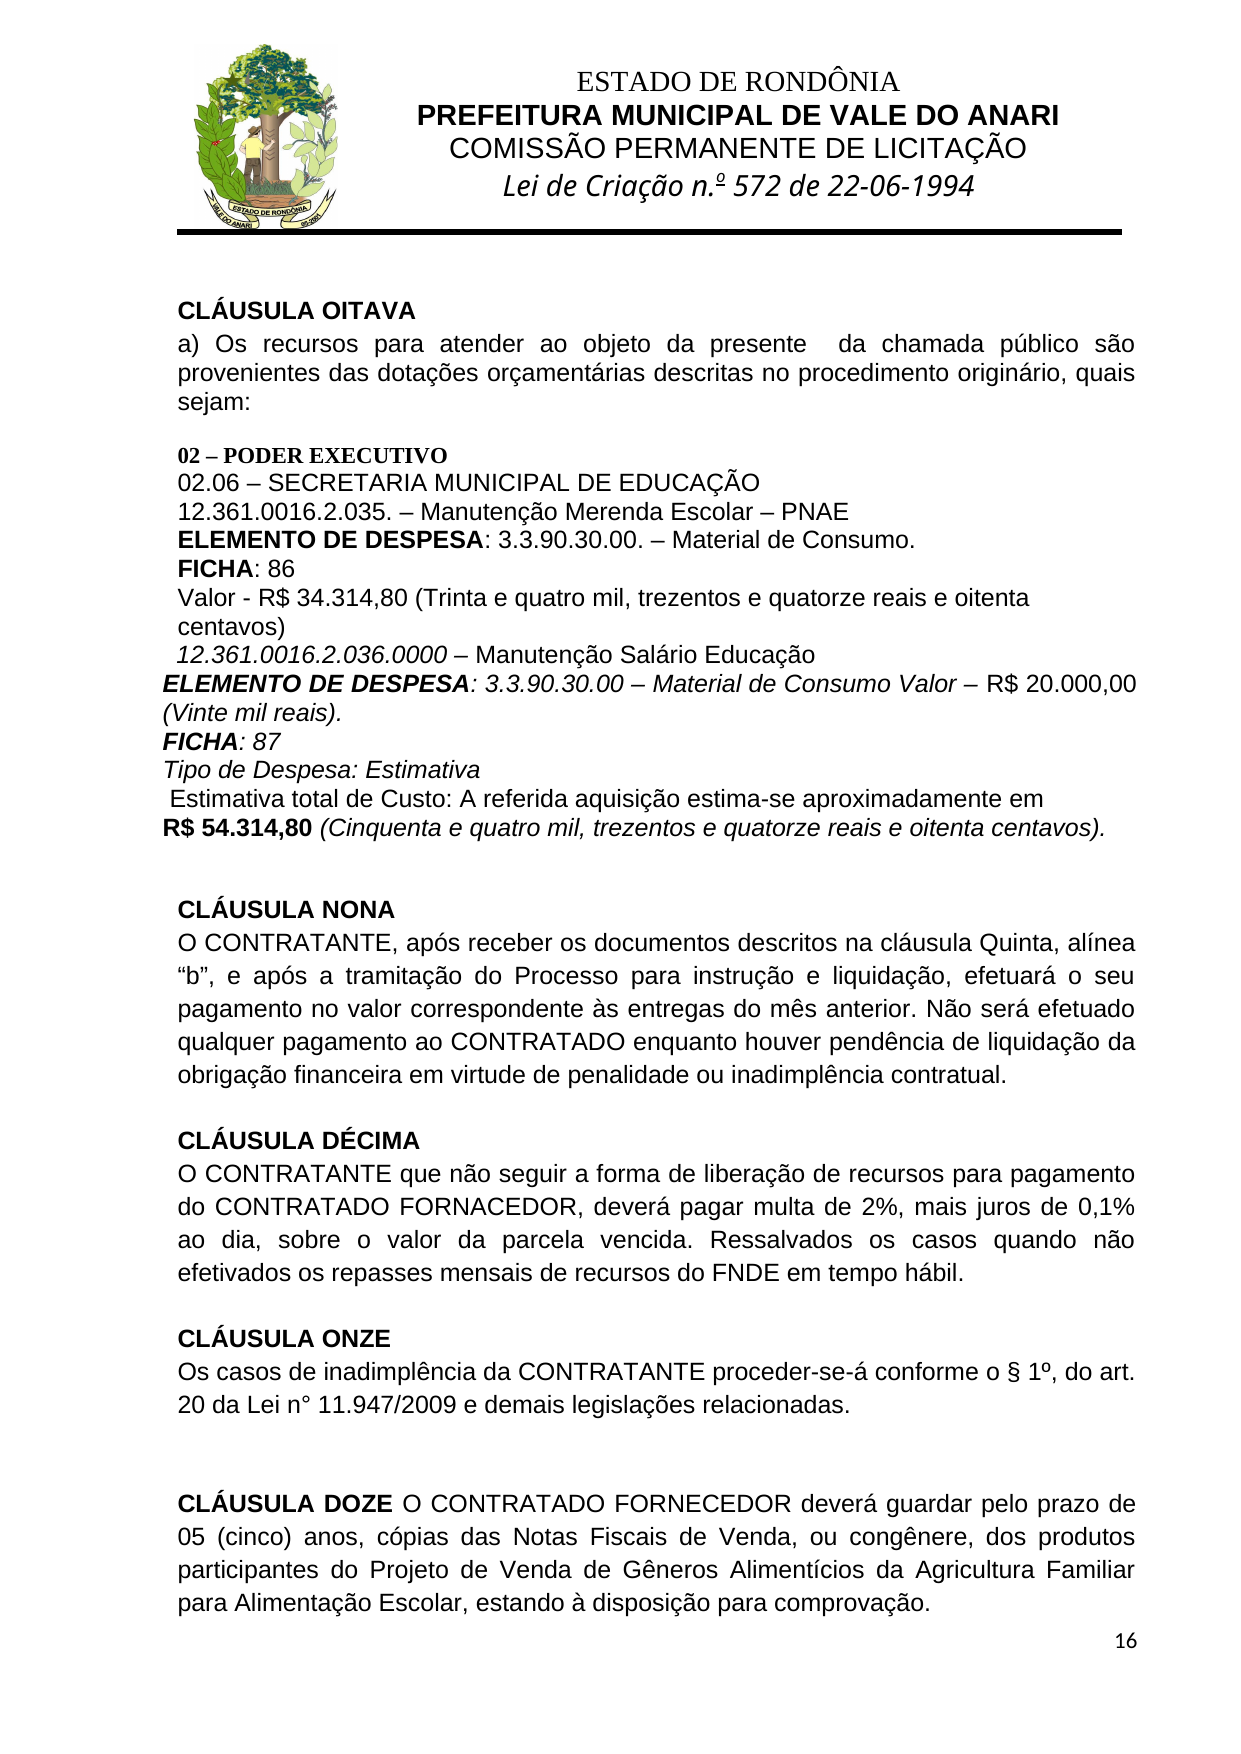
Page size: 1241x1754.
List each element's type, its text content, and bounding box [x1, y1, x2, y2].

text Estimativa total de Custo: A referida aquisição estima-se aproximadamente em [162, 784, 1137, 813]
text ELEMENTO DE DESPESA: 3.3.90.30.00. – Material de Consumo. [177, 526, 1137, 554]
text Tipo de Despesa: Estimativa [162, 756, 1137, 784]
text R$ 54.314,80 (Cinquenta e quatro mil, trezentos e quatorze reais e oitenta centavos). [162, 813, 1137, 842]
text 12.361.0016.2.036.0000 – Manutenção Salário Educação [162, 641, 1137, 669]
text CLÁUSULA DOZE O CONTRATADO FORNECEDOR deverá guardar pelo prazo de 05 (cinco) anos, cópias das Notas Fiscais de Venda, ou congênere, dos produtos participantes do Projeto de Venda de Gêneros Alimentícios da Agricultura Familiar para Alimentação Escolar, estando à disposição para comprovação. [177, 1489, 1137, 1617]
text FICHA: 87 [162, 727, 1137, 756]
text CLÁUSULA ONZE [177, 1324, 1137, 1353]
text Valor - R$ 34.314,80 (Trinta e quatro mil, trezentos e quatorze reais e oitenta centavos) [177, 583, 1137, 641]
text 02.06 – SECRETARIA MUNICIPAL DE EDUCAÇÃO [177, 468, 1137, 497]
text CLÁUSULA NONA [177, 895, 1137, 923]
text a) Os recursos para atender ao objeto da presente da chamada público são provenientes das dotações orçamentárias descritas no procedimento originário, quais sejam: [177, 329, 1137, 415]
text FICHA: 86 [177, 554, 1137, 583]
text O CONTRATANTE, após receber os documentos descritos na cláusula Quinta, alínea “b”, e após a tramitação do Processo para instrução e liquidação, efetuará o seu pagamento no valor correspondente às entregas do mês anterior. Não será efetuado qualquer pagamento ao CONTRATADO enquanto houver pendência de liquidação da obrigação financeira em virtude de penalidade ou inadimplência contratual. [177, 928, 1137, 1089]
text 12.361.0016.2.035. – Manutenção Merenda Escolar – PNAE [177, 497, 1137, 526]
text 02 – PODER EXECUTIVO [177, 442, 1137, 468]
text CLÁUSULA DÉCIMA [177, 1126, 1137, 1155]
text Os casos de inadimplência da CONTRATANTE proceder-se-á conforme o § 1º, do art. 20 da Lei n° 11.947/2009 e demais legislações relacionadas. [177, 1357, 1137, 1419]
text ELEMENTO DE DESPESA: 3.3.90.30.00 – Material de Consumo Valor – R$ 20.000,00 (Vinte mil reais). [162, 669, 1137, 727]
text O CONTRATANTE que não seguir a forma de liberação de recursos para pagamento do CONTRATADO FORNACEDOR, deverá pagar multa de 2%, mais juros de 0,1% ao dia, sobre o valor da parcela vencida. Ressalvados os casos quando não efetivados os repasses mensais de recursos do FNDE em tempo hábil. [177, 1159, 1137, 1287]
text CLÁUSULA OITAVA [177, 296, 1137, 325]
picture [193, 44, 338, 229]
